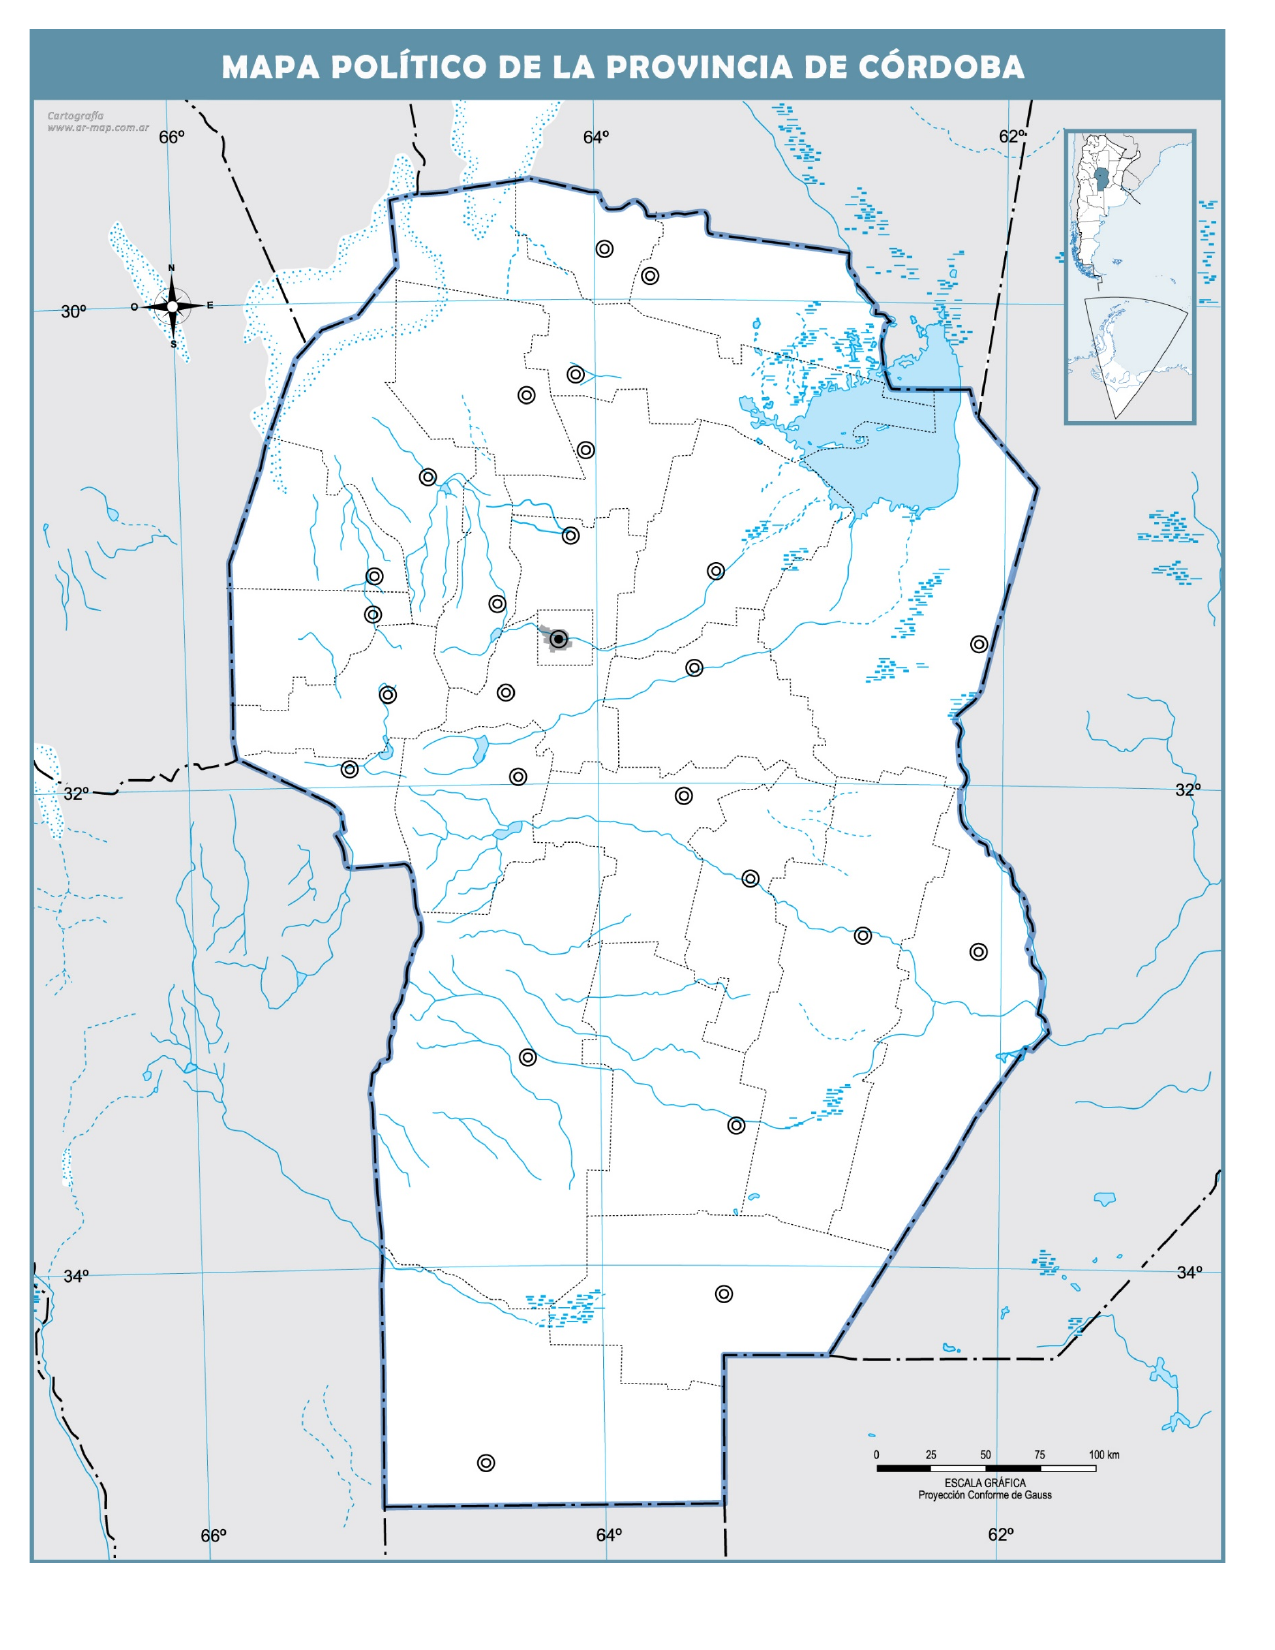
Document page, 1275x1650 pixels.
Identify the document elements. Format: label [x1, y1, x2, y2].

picture [29, 29, 1226, 1563]
